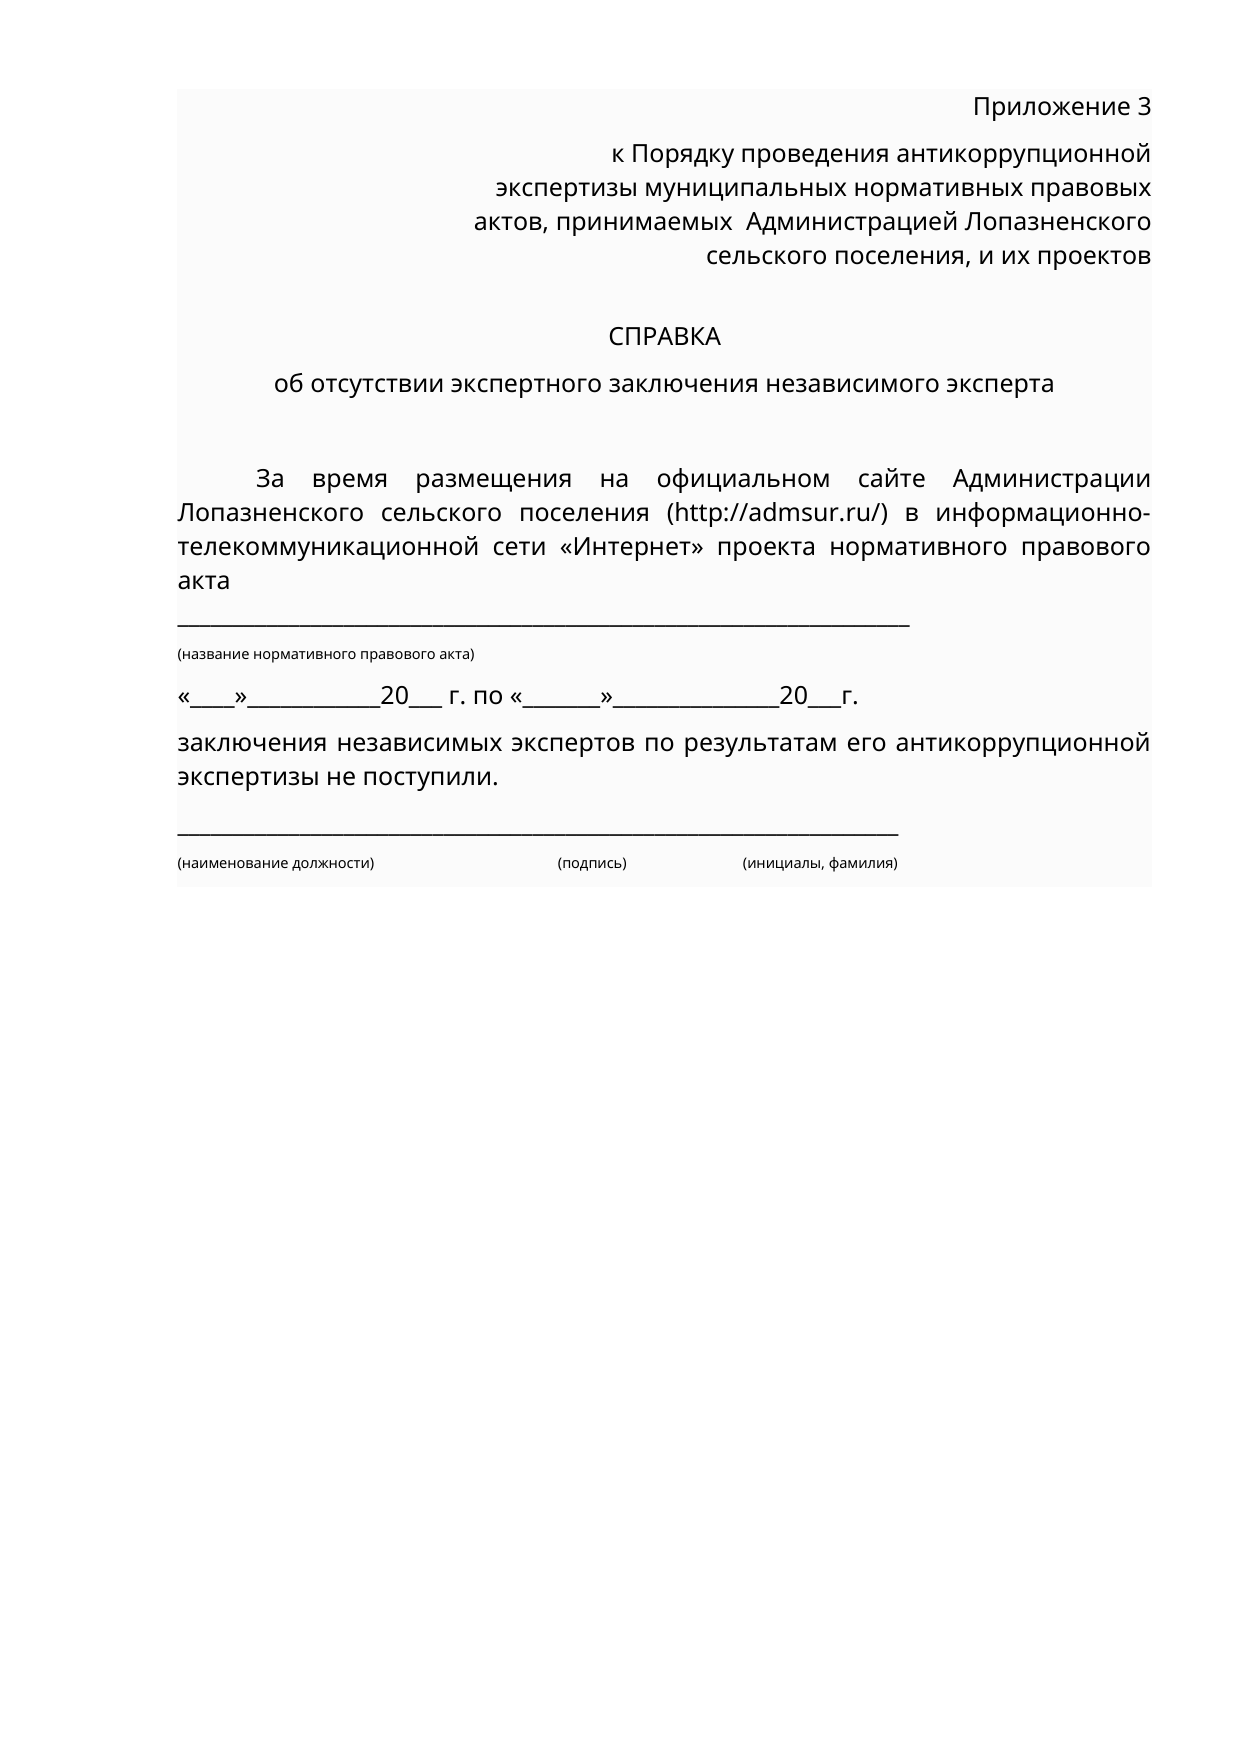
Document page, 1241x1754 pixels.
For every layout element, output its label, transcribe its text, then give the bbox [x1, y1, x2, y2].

text экспертизы муниципальных нормативных правовых [177, 170, 1152, 204]
text За время размещения на официальном сайте Администрации Лопазненского сельского поселения (http://admsur.ru/) в информационно-телекоммуникационной сети «Интернет» проекта нормативного правового акта [177, 460, 1152, 597]
text заключения независимых экспертов по результатам его антикоррупционной экспертизы не поступили. [177, 725, 1152, 793]
text об отсутствии экспертного заключения независимого эксперта [177, 366, 1152, 400]
text (наименование должности) (подпись) (инициалы, фамилия) [177, 853, 1152, 887]
text сельского поселения, и их проектов [177, 238, 1152, 272]
text актов, принимаемых Администрацией Лопазненского [177, 204, 1152, 238]
text Приложение 3 [177, 89, 1152, 123]
text «____»____________20___ г. по «_______»_______________20___г. [177, 678, 1152, 712]
text (название нормативного правового акта) [177, 644, 1152, 678]
text к Порядку проведения антикоррупционной [177, 136, 1152, 170]
text __________________________________________________________________ [177, 597, 1152, 631]
text СПРАВКА [177, 319, 1152, 353]
text _________________________________________________________________ [177, 806, 1152, 840]
